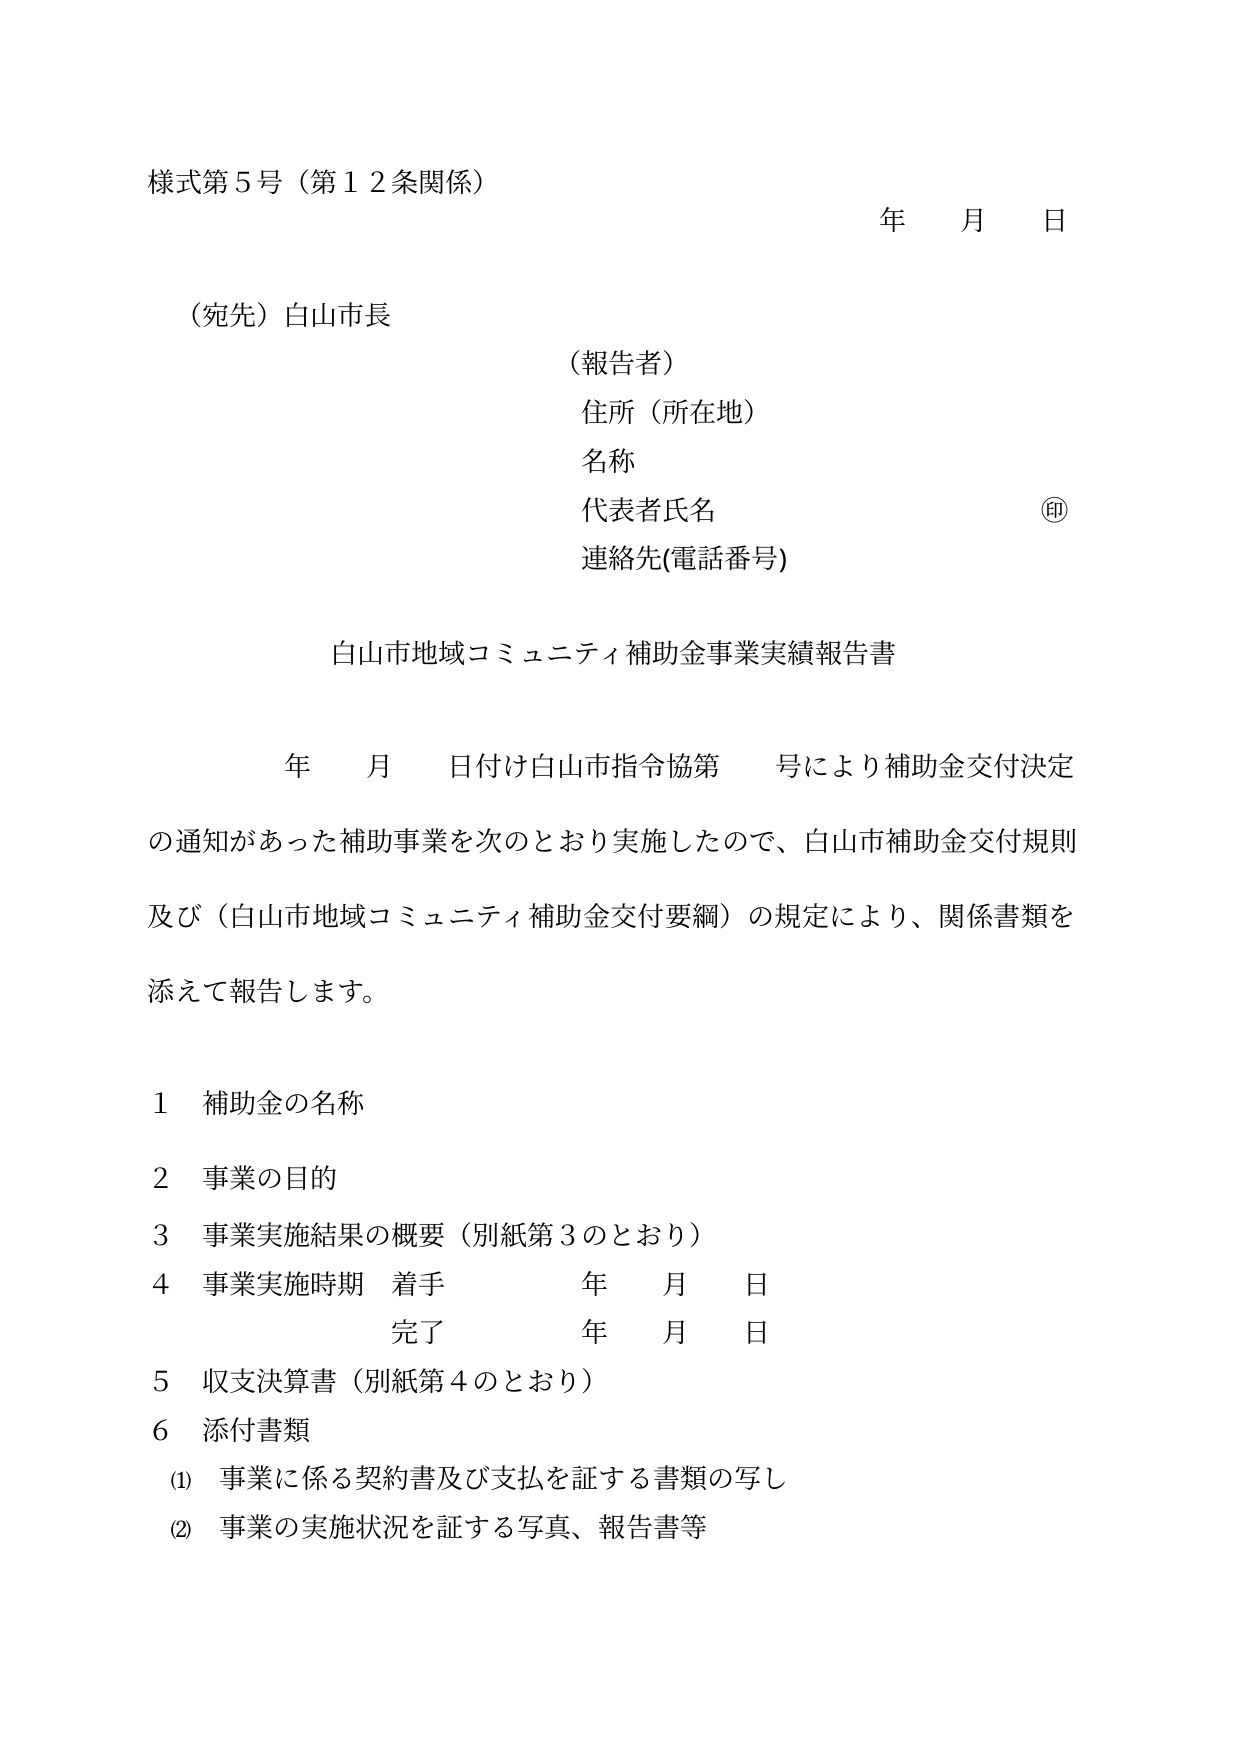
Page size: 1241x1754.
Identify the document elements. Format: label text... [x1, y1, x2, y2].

text １ 補助金の名称 [148, 1064, 1078, 1139]
text 様式第５号（第１２条関係） [148, 164, 1078, 199]
text ６ 添付書類 [148, 1409, 1092, 1448]
text ２ 事業の目的 [148, 1139, 1078, 1214]
text （報告者） [148, 343, 1078, 382]
text 完了 年 月 日 [148, 1312, 1092, 1351]
text （宛先）白山市長 [148, 294, 1078, 333]
text 名称 [148, 440, 1078, 479]
text 年 月 日付け白山市指令協第 号により補助金交付決定の通知があった補助事業を次のとおり実施したので、白山市補助金交付規則及び（白山市地域コミュニティ補助金交付要綱）の規定により、関係書類を添えて報告します。 [148, 727, 1078, 1027]
text ⑵ 事業の実施状況を証する写真、報告書等 [169, 1506, 1092, 1545]
text 住所（所在地） [148, 391, 1078, 430]
text ４ 事業実施時期 着手 年 月 日 [148, 1263, 1092, 1302]
text 代表者氏名 ㊞ [148, 489, 1078, 528]
text 年 月 日 [148, 199, 1078, 238]
text 連絡先(電話番号) [148, 537, 1078, 576]
text ５ 収支決算書（別紙第４のとおり） [148, 1360, 1092, 1399]
text 白山市地域コミュニティ補助金事業実績報告書 [148, 632, 1078, 671]
text ３ 事業実施結果の概要（別紙第３のとおり） [148, 1214, 1092, 1253]
text ⑴ 事業に係る契約書及び支払を証する書類の写し [169, 1458, 1092, 1497]
